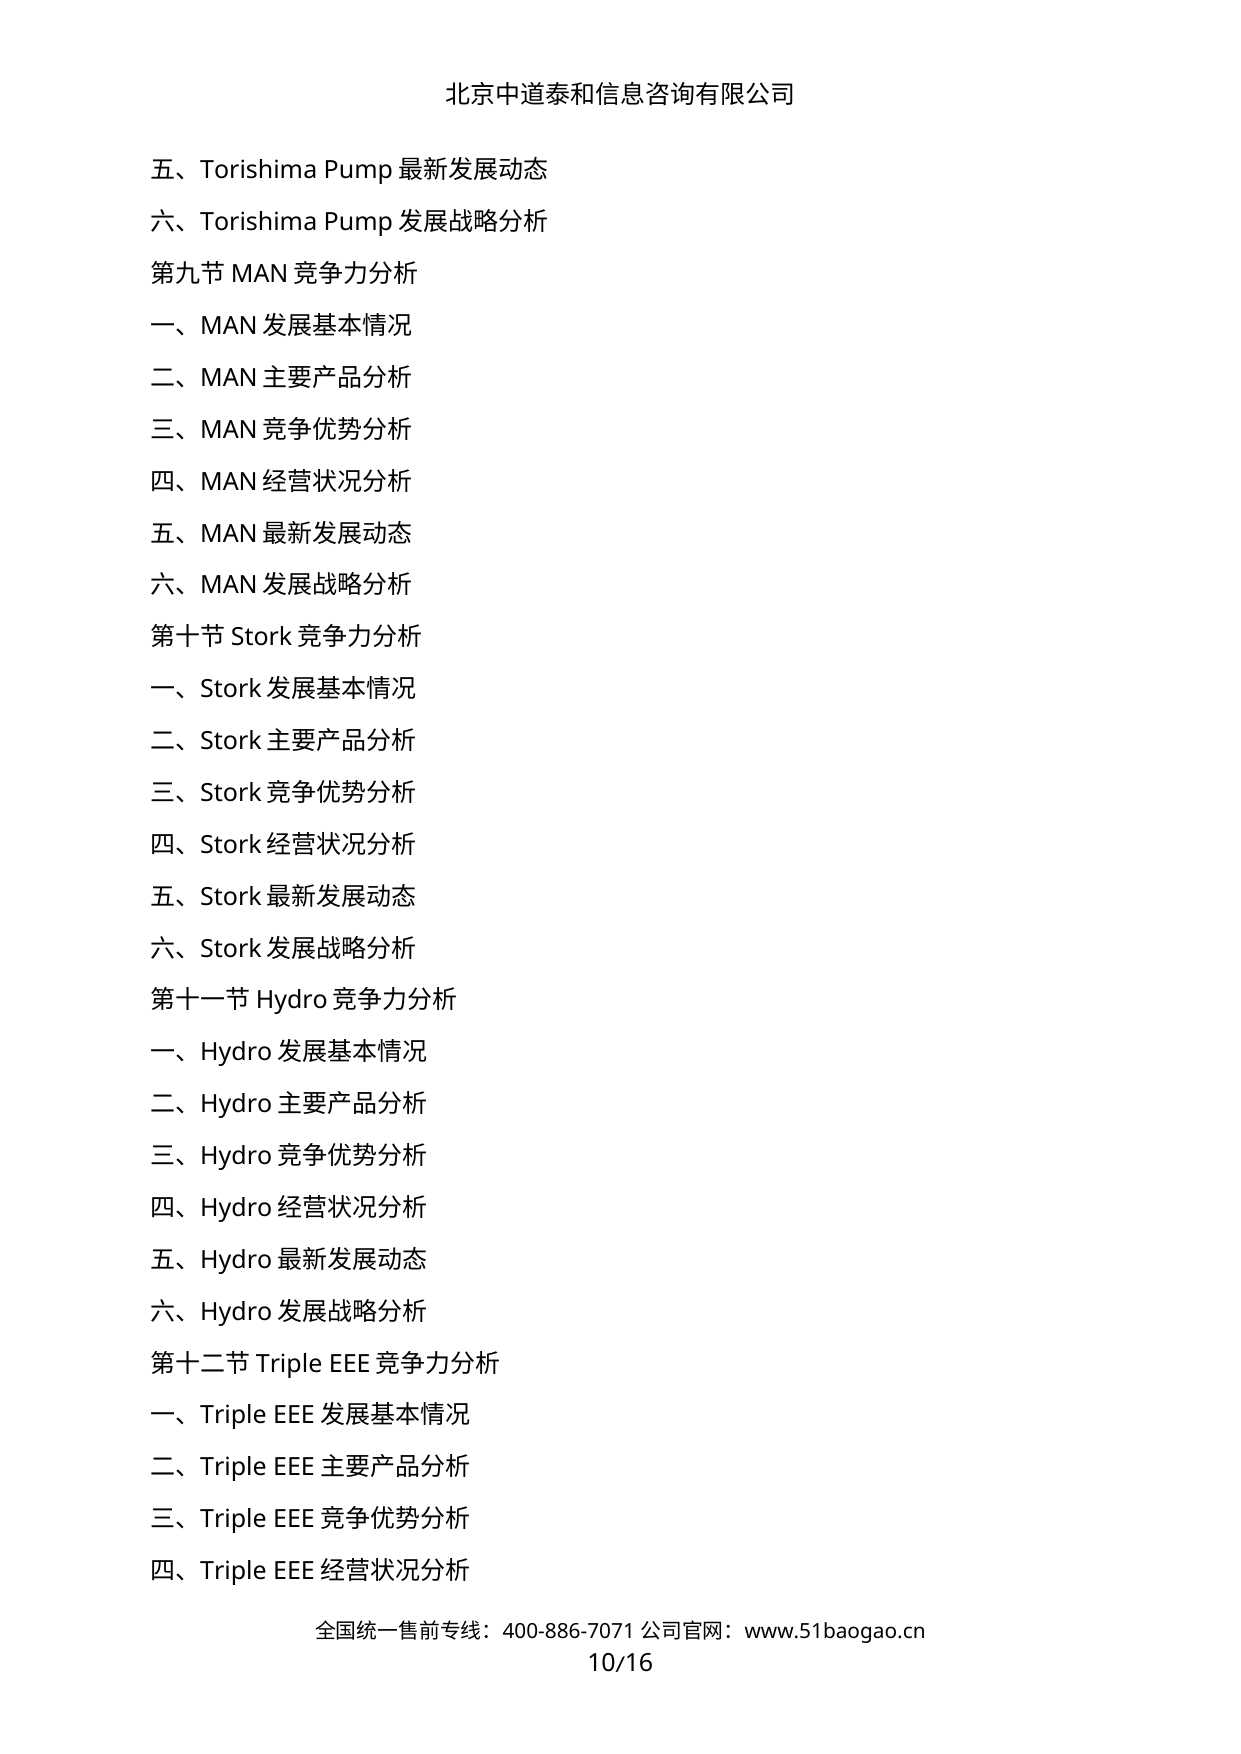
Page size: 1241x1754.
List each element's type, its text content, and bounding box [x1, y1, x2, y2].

text 二、Hydro主要产品分析 [150, 1084, 1090, 1120]
text 四、Hydro经营状况分析 [150, 1187, 1090, 1224]
text 五、Stork最新发展动态 [150, 876, 1090, 912]
text 二、Stork主要产品分析 [150, 721, 1090, 757]
text 五、Hydro最新发展动态 [150, 1239, 1090, 1276]
text 第十节 Stork竞争力分析 [150, 617, 1090, 653]
text 一、Hydro发展基本情况 [150, 1032, 1090, 1068]
text 三、Stork竞争优势分析 [150, 772, 1090, 809]
text 一、Triple EEE发展基本情况 [150, 1395, 1090, 1431]
text 第十二节 Triple EEE竞争力分析 [150, 1343, 1090, 1379]
text 六、Stork发展战略分析 [150, 928, 1090, 964]
text 六、Torishima Pump发展战略分析 [150, 202, 1090, 238]
text 四、Triple EEE经营状况分析 [150, 1551, 1090, 1587]
text 六、Hydro发展战略分析 [150, 1291, 1090, 1327]
text 一、MAN发展基本情况 [150, 306, 1090, 342]
text 二、MAN主要产品分析 [150, 357, 1090, 394]
text 五、MAN最新发展动态 [150, 513, 1090, 549]
text 三、Hydro竞争优势分析 [150, 1136, 1090, 1172]
text 二、Triple EEE主要产品分析 [150, 1447, 1090, 1483]
text 四、MAN经营状况分析 [150, 461, 1090, 497]
text 六、MAN发展战略分析 [150, 565, 1090, 601]
text 三、Triple EEE竞争优势分析 [150, 1499, 1090, 1535]
text 第十一节 Hydro竞争力分析 [150, 980, 1090, 1016]
text 四、Stork经营状况分析 [150, 824, 1090, 861]
text 一、Stork发展基本情况 [150, 669, 1090, 705]
text 五、Torishima Pump最新发展动态 [150, 150, 1090, 186]
text 第九节 MAN竞争力分析 [150, 254, 1090, 290]
text 三、MAN竞争优势分析 [150, 409, 1090, 446]
